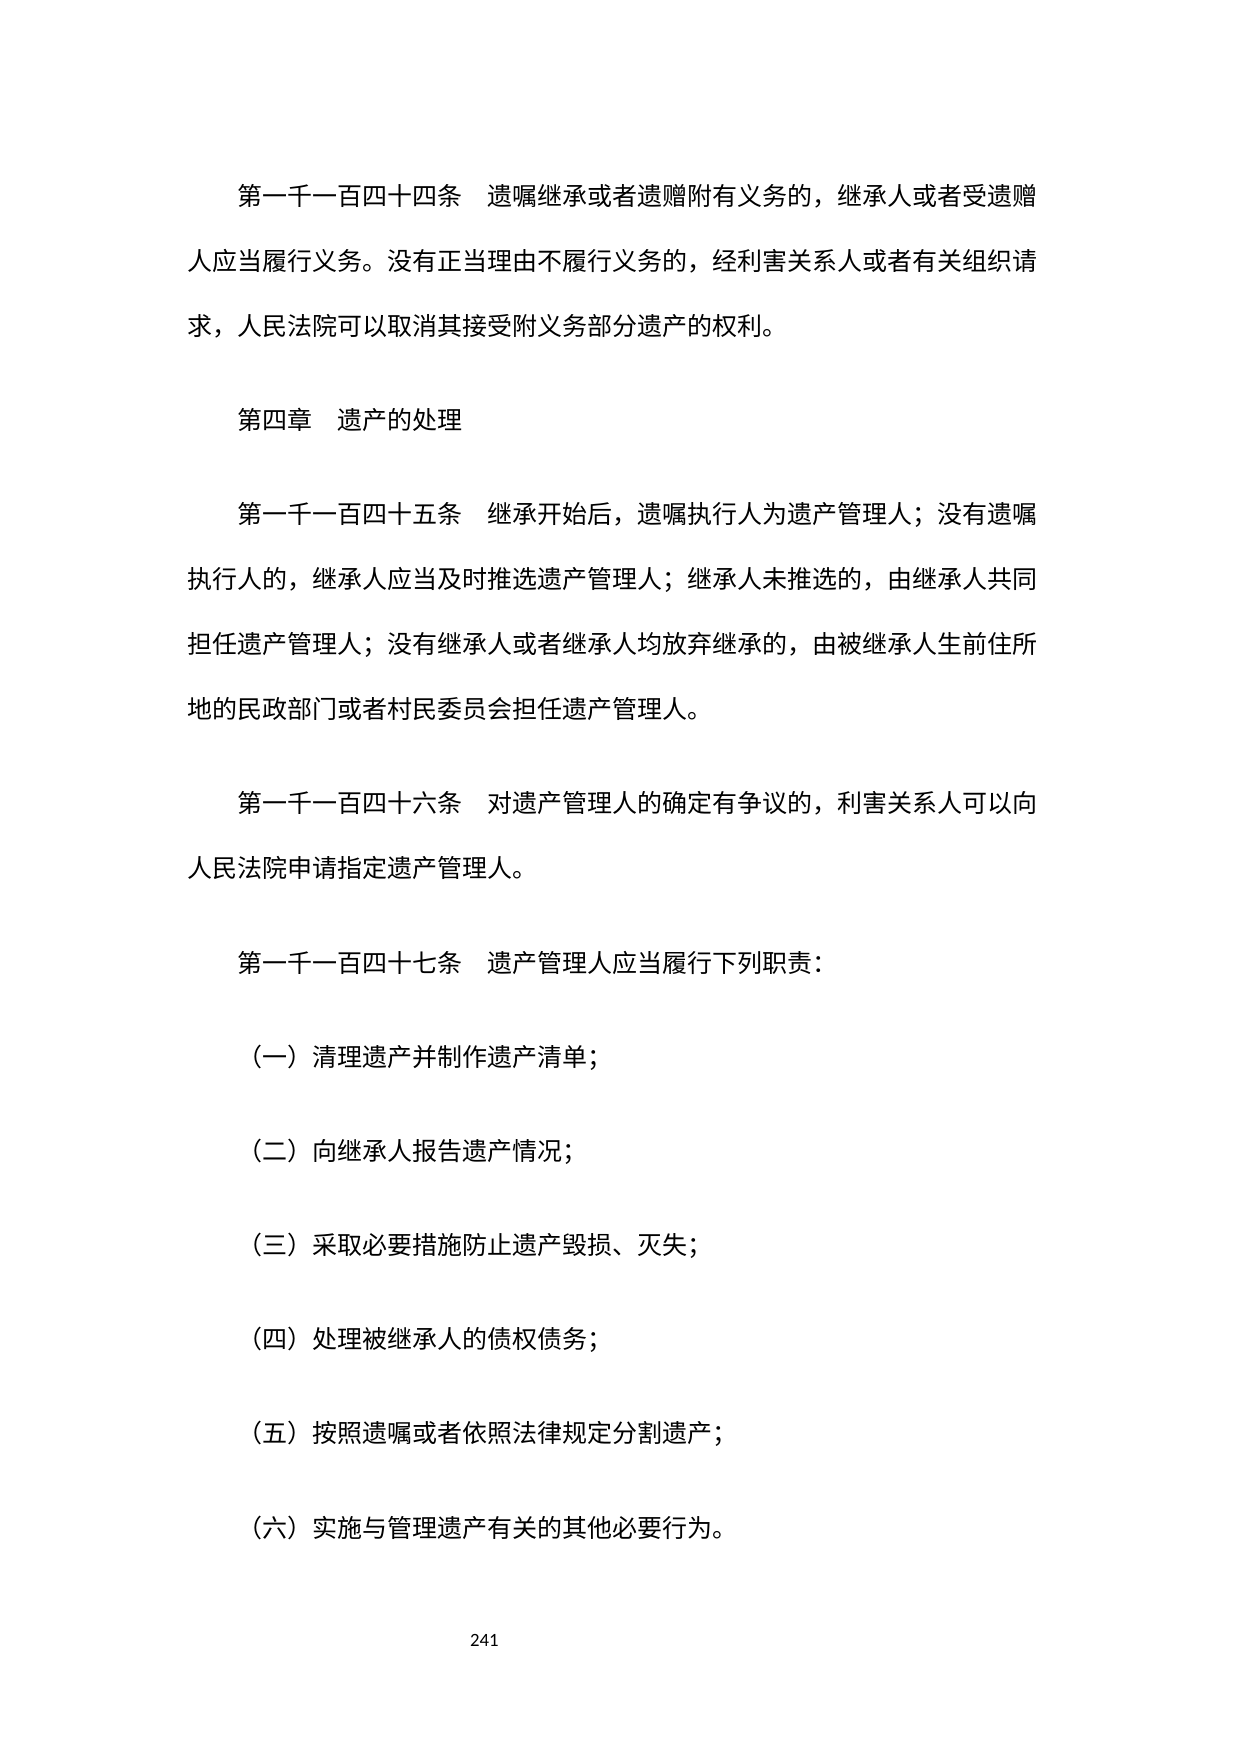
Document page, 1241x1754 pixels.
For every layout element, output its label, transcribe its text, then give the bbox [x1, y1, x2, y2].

text 第一千一百四十四条 遗嘱继承或者遗赠附有义务的，继承人或者受遗赠人应当履行义务。没有正当理由不履行义务的，经利害关系人或者有关组织请求，人民法院可以取消其接受附义务部分遗产的权利。 [187, 162, 1053, 357]
text 第四章 遗产的处理 [187, 386, 1053, 451]
text （三）采取必要措施防止遗产毁损、灭失； [187, 1211, 1053, 1276]
text （四）处理被继承人的债权债务； [187, 1305, 1053, 1370]
text （一）清理遗产并制作遗产清单； [187, 1023, 1053, 1088]
text （二）向继承人报告遗产情况； [187, 1117, 1053, 1182]
text 第一千一百四十六条 对遗产管理人的确定有争议的，利害关系人可以向人民法院申请指定遗产管理人。 [187, 769, 1053, 899]
text 第一千一百四十七条 遗产管理人应当履行下列职责： [187, 929, 1053, 994]
text （六）实施与管理遗产有关的其他必要行为。 [187, 1494, 1053, 1559]
text （五）按照遗嘱或者依照法律规定分割遗产； [187, 1399, 1053, 1464]
text 第一千一百四十五条 继承开始后，遗嘱执行人为遗产管理人；没有遗嘱执行人的，继承人应当及时推选遗产管理人；继承人未推选的，由继承人共同担任遗产管理人；没有继承人或者继承人均放弃继承的，由被继承人生前住所地的民政部门或者村民委员会担任遗产管理人。 [187, 480, 1053, 740]
